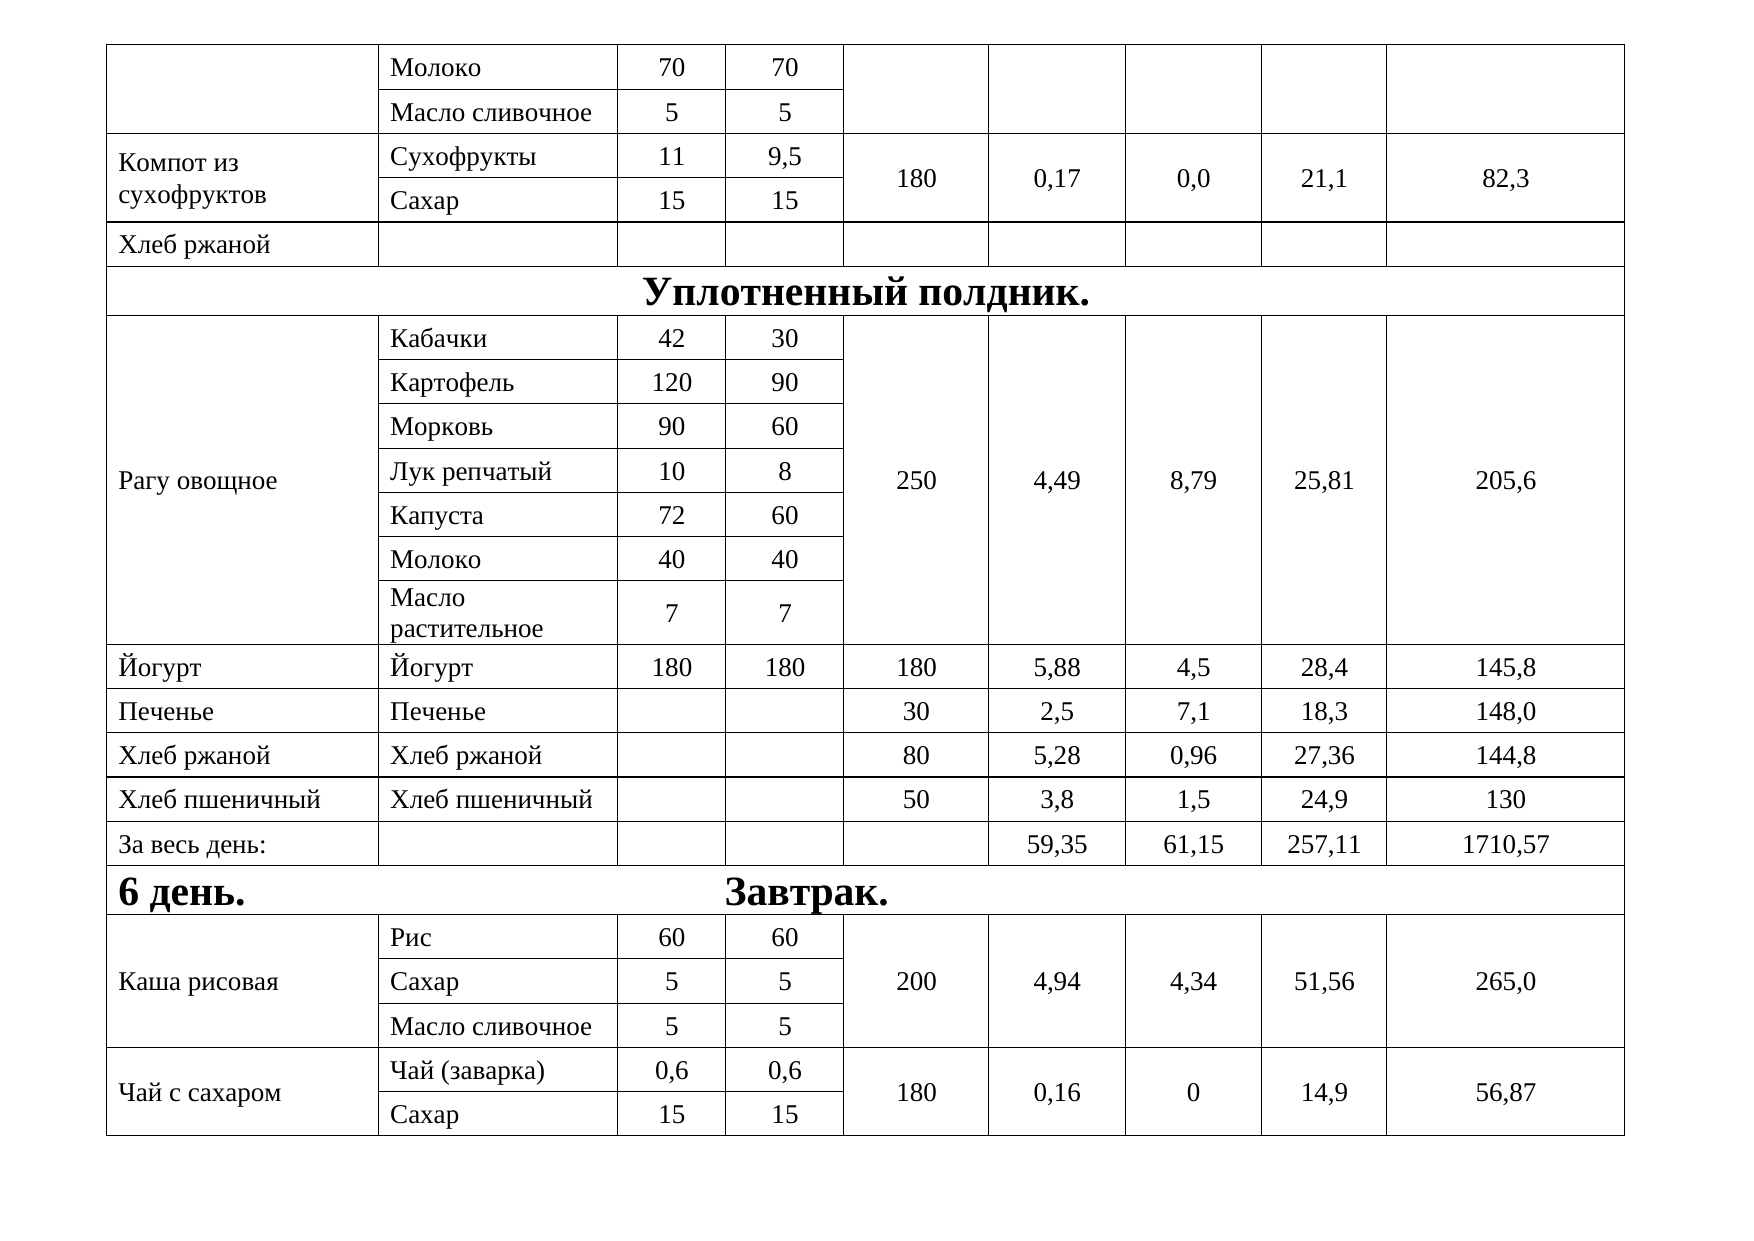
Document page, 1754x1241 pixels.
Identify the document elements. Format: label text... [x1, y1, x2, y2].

table_cell 30 [726, 316, 843, 359]
table_cell Масло растительное [379, 581, 617, 644]
table_cell Компот из сухофруктов [107, 134, 378, 221]
table_cell 148,0 [1387, 689, 1624, 732]
table_cell 90 [726, 360, 843, 403]
table_cell 180 [726, 645, 843, 688]
table_cell Йогурт [107, 645, 378, 688]
table_cell 0,16 [989, 1048, 1125, 1135]
table_cell 4,94 [989, 915, 1125, 1047]
table_cell Рагу овощное [107, 316, 378, 644]
table_cell 4,34 [1126, 915, 1261, 1047]
table_cell 15 [726, 1092, 843, 1135]
table_cell 180 [844, 645, 988, 688]
table_cell 59,35 [989, 822, 1125, 865]
table_cell 0 [1126, 1048, 1261, 1135]
table_cell [1262, 223, 1386, 266]
table_cell Печенье [379, 689, 617, 732]
table_cell Хлеб ржаной [379, 733, 617, 776]
table_cell 180 [844, 134, 988, 221]
table_cell 265,0 [1387, 915, 1624, 1047]
table_cell 5,88 [989, 645, 1125, 688]
table_cell 5 [726, 1004, 843, 1047]
table_cell 30 [844, 689, 988, 732]
table_cell 24,9 [1262, 778, 1386, 821]
table_cell 0,17 [989, 134, 1125, 221]
table_cell 15 [726, 178, 843, 221]
table_cell [1126, 223, 1261, 266]
table_cell 80 [844, 733, 988, 776]
table_cell 4,5 [1126, 645, 1261, 688]
table_cell 145,8 [1387, 645, 1624, 688]
table_cell [844, 822, 988, 865]
table_cell 18,3 [1262, 689, 1386, 732]
table_cell 56,87 [1387, 1048, 1624, 1135]
table_cell 180 [618, 645, 725, 688]
table_cell 4,49 [989, 316, 1125, 644]
table_cell 5 [618, 90, 725, 133]
table_cell 82,3 [1387, 134, 1624, 221]
table_cell 5 [618, 1004, 725, 1047]
table_cell Хлеб ржаной [107, 733, 378, 776]
table_cell 130 [1387, 778, 1624, 821]
table_cell [379, 223, 617, 266]
table_cell 70 [618, 45, 725, 89]
table_cell Сахар [379, 959, 617, 1002]
table_cell Хлеб пшеничный [107, 778, 378, 821]
table_cell 51,56 [1262, 915, 1386, 1047]
table_cell За весь день: [107, 822, 378, 865]
table_cell 8 [726, 449, 843, 492]
table_cell 1,5 [1126, 778, 1261, 821]
table_cell 50 [844, 778, 988, 821]
table_cell [618, 778, 725, 821]
table_cell Капуста [379, 493, 617, 536]
table_cell 60 [726, 493, 843, 536]
table_cell Чай (заварка) [379, 1048, 617, 1091]
table_cell 60 [726, 404, 843, 447]
table_cell Лук репчатый [379, 449, 617, 492]
table_cell Йогурт [379, 645, 617, 688]
table_cell Масло сливочное [379, 90, 617, 133]
table_cell 6 день. Завтрак. [107, 866, 1624, 914]
table_cell 180 [844, 1048, 988, 1135]
table_cell [618, 223, 725, 266]
table_cell 27,36 [1262, 733, 1386, 776]
table_cell 5 [726, 959, 843, 1002]
table_cell 90 [618, 404, 725, 447]
table_cell 5 [726, 90, 843, 133]
table_cell 0,6 [726, 1048, 843, 1091]
table_cell [726, 778, 843, 821]
table_cell [989, 223, 1125, 266]
table_cell Хлеб ржаной [107, 223, 378, 266]
table_cell 21,1 [1262, 134, 1386, 221]
table_cell [726, 223, 843, 266]
table_cell 11 [618, 134, 725, 177]
table_cell 60 [618, 915, 725, 958]
table_cell 1710,57 [1387, 822, 1624, 865]
table_cell [618, 689, 725, 732]
table_cell 0,0 [1126, 134, 1261, 221]
table_cell Молоко [379, 45, 617, 89]
table_cell 2,5 [989, 689, 1125, 732]
table_cell [1387, 223, 1624, 266]
table_cell 8,79 [1126, 316, 1261, 644]
table_cell 60 [726, 915, 843, 958]
table_cell 205,6 [1387, 316, 1624, 644]
table_cell 144,8 [1387, 733, 1624, 776]
table_cell Каша рисовая [107, 915, 378, 1047]
table_cell Чай с сахаром [107, 1048, 378, 1135]
table_cell Хлеб пшеничный [379, 778, 617, 821]
table_cell [844, 223, 988, 266]
table_cell 10 [618, 449, 725, 492]
table_cell 5,28 [989, 733, 1125, 776]
table_cell Сухофрукты [379, 134, 617, 177]
table_cell [618, 822, 725, 865]
table_cell [726, 733, 843, 776]
table_cell Сахар [379, 1092, 617, 1135]
table_cell 14,9 [1262, 1048, 1386, 1135]
table_cell [726, 822, 843, 865]
table_cell 0,96 [1126, 733, 1261, 776]
table_cell 3,8 [989, 778, 1125, 821]
table_cell 40 [618, 537, 725, 580]
table_cell [726, 689, 843, 732]
table_cell 61,15 [1126, 822, 1261, 865]
table_cell 200 [844, 915, 988, 1047]
table_cell 250 [844, 316, 988, 644]
table_cell [618, 733, 725, 776]
table_cell 42 [618, 316, 725, 359]
table_cell 7 [726, 581, 843, 644]
table_cell 40 [726, 537, 843, 580]
table_cell Морковь [379, 404, 617, 447]
table_cell 257,11 [1262, 822, 1386, 865]
table_cell 120 [618, 360, 725, 403]
table_cell 0,6 [618, 1048, 725, 1091]
table_cell Картофель [379, 360, 617, 403]
table_cell Кабачки [379, 316, 617, 359]
table_cell Печенье [107, 689, 378, 732]
table_cell 7 [618, 581, 725, 644]
table_cell Молоко [379, 537, 617, 580]
table_cell 15 [618, 1092, 725, 1135]
table_cell 7,1 [1126, 689, 1261, 732]
table_cell 5 [618, 959, 725, 1002]
table_cell 72 [618, 493, 725, 536]
table_cell 28,4 [1262, 645, 1386, 688]
table_cell 15 [618, 178, 725, 221]
table_cell 9,5 [726, 134, 843, 177]
table_cell 70 [726, 45, 843, 89]
table_cell Уплотненный полдник. [107, 267, 1624, 315]
table_cell [379, 822, 617, 865]
table_cell Масло сливочное [379, 1004, 617, 1047]
table_cell 25,81 [1262, 316, 1386, 644]
table_cell Рис [379, 915, 617, 958]
table_cell Сахар [379, 178, 617, 221]
